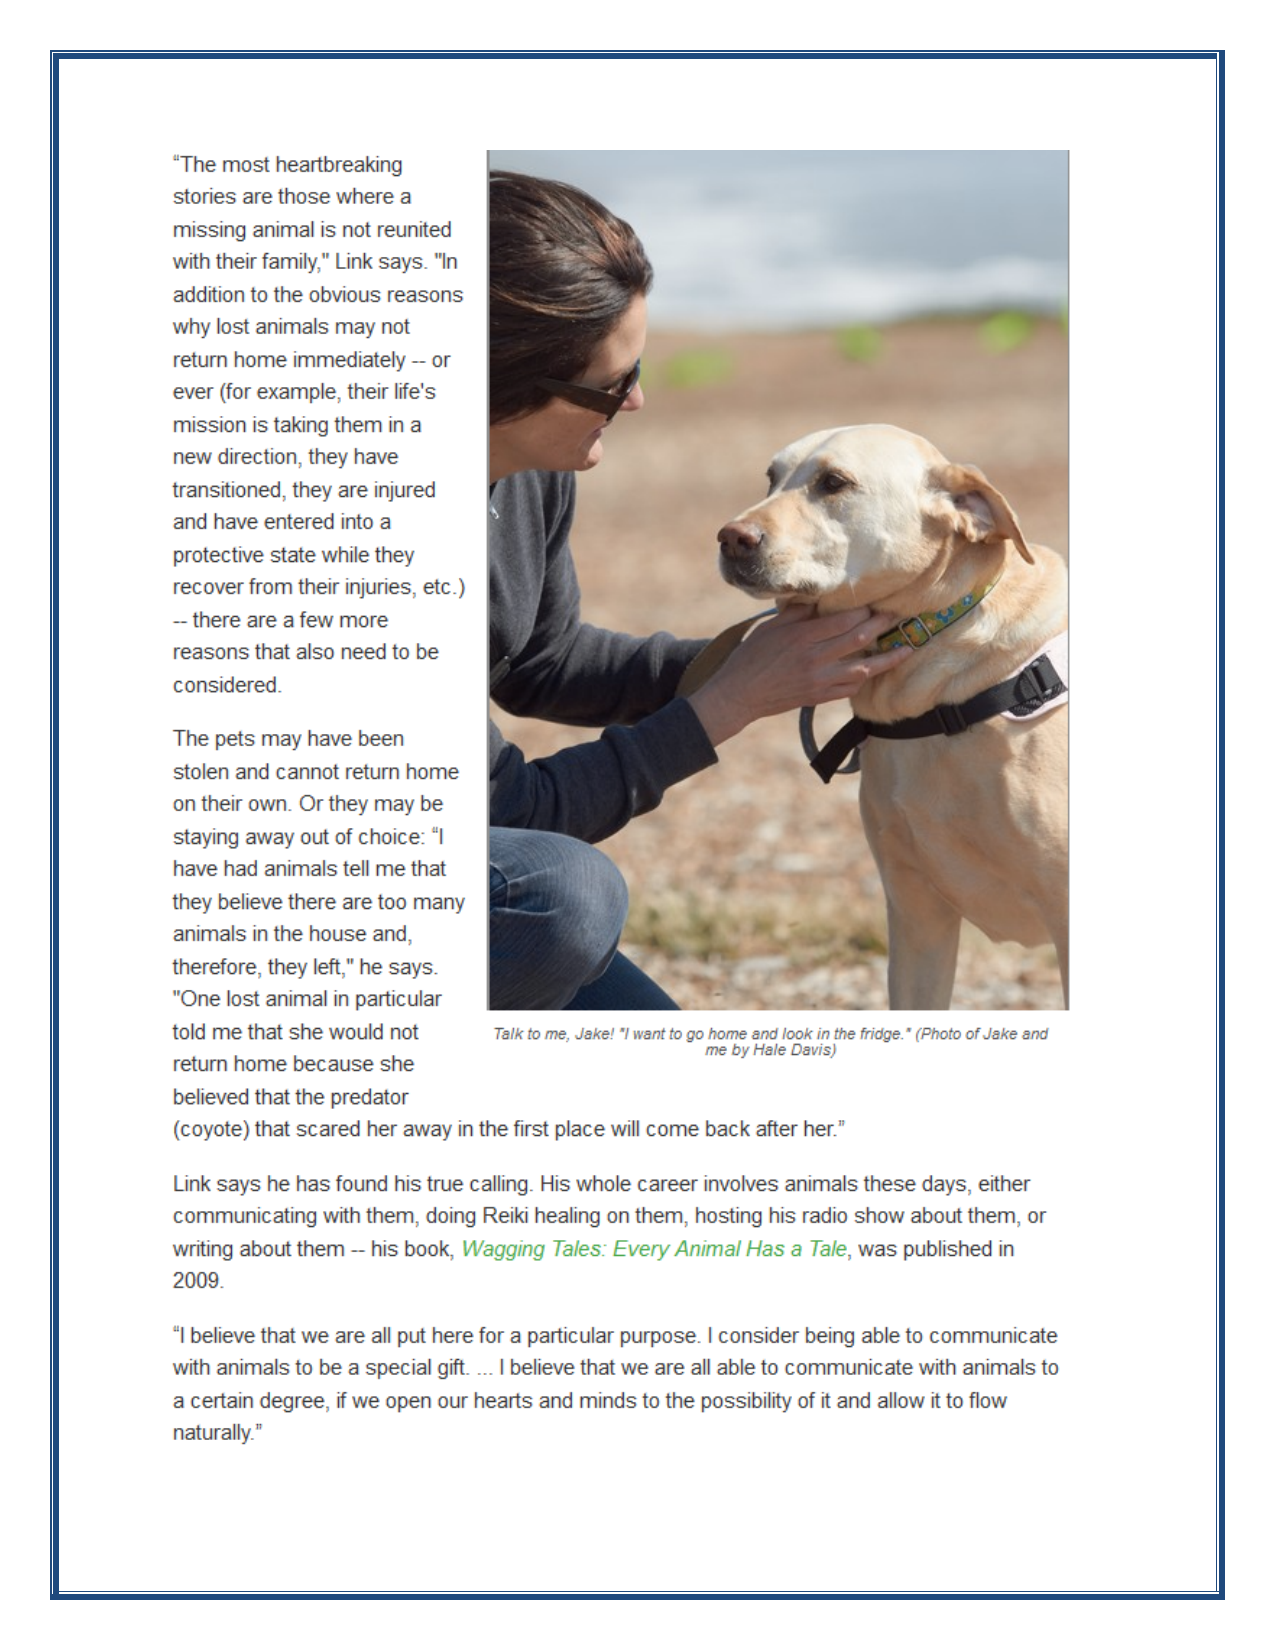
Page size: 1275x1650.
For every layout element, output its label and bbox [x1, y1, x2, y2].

picture [150, 150, 1125, 1453]
